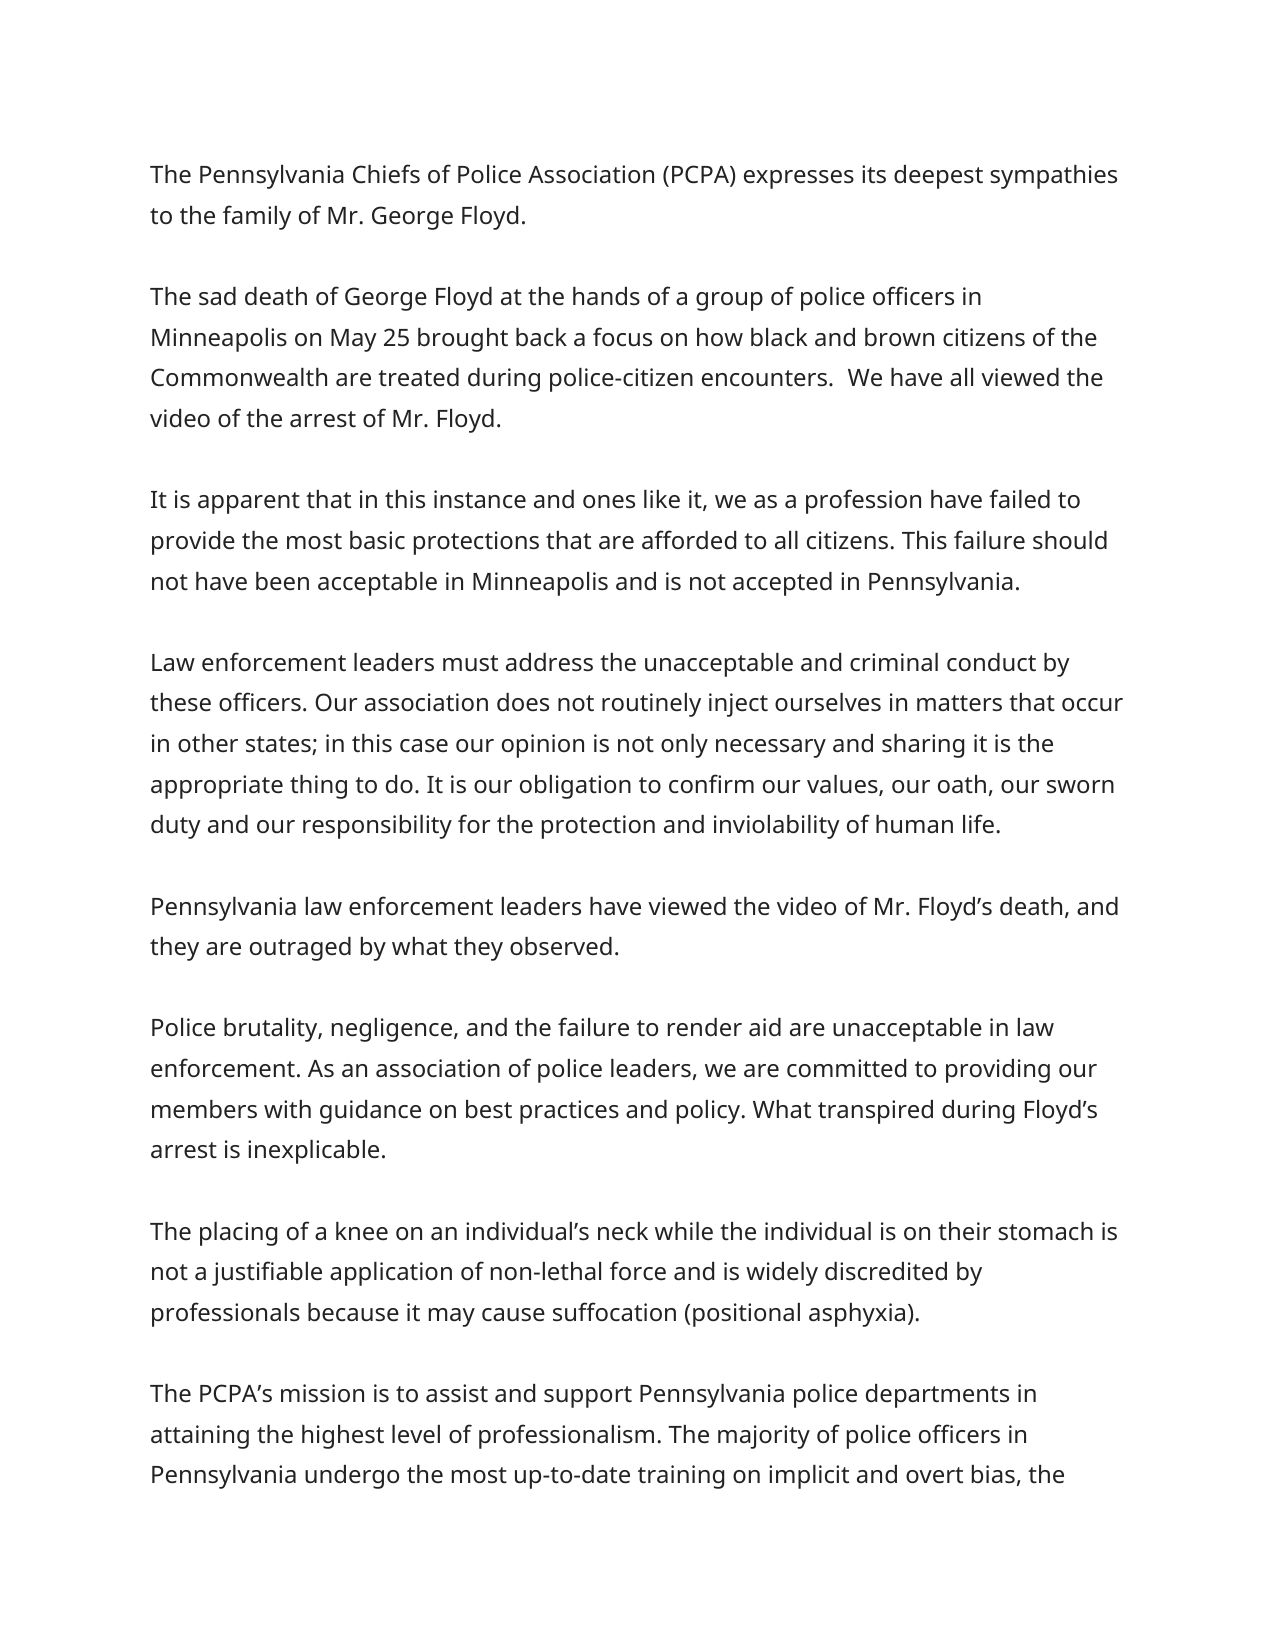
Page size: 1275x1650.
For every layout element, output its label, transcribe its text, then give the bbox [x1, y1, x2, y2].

text The sad death of George Floyd at the hands of a group of police officers in Minneapolis on May 25 brought back a focus on how black and brown citizens of the Commonwealth are treated during police-citizen encounters. We have all viewed the video of the arrest of Mr. Floyd. [150, 272, 1125, 434]
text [150, 1369, 1125, 1491]
text Law enforcement leaders must address the unacceptable and criminal conduct by these officers. Our association does not routinely inject ourselves in matters that occur in other states; in this case our opinion is not only necessary and sharing it is the appropriate thing to do. It is our obligation to confirm our values, our oath, our sworn duty and our responsibility for the protection and inviolability of human life. [150, 637, 1125, 841]
text It is apparent that in this instance and ones like it, we as a profession have failed to provide the most basic protections that are afforded to all citizens. This failure should not have been acceptable in Minneapolis and is not accepted in Pennsylvania. [150, 475, 1125, 597]
text Pennsylvania law enforcement leaders have viewed the video of Mr. Floyd’s death, and they are outraged by what they observed. [150, 881, 1125, 962]
text Police brutality, negligence, and the failure to render aid are unacceptable in law enforcement. As an association of police leaders, we are committed to providing our members with guidance on best practices and policy. What transpired during Floyd’s arrest is inexplicable. [150, 1003, 1125, 1166]
text The Pennsylvania Chiefs of Police Association (PCPA) expresses its deepest sympathies to the family of Mr. George Floyd. [150, 150, 1125, 231]
text The placing of a knee on an individual’s neck while the individual is on their stomach is not a justifiable application of non-lethal force and is widely discredited by professionals because it may cause suffocation (positional asphyxia). [150, 1206, 1125, 1328]
